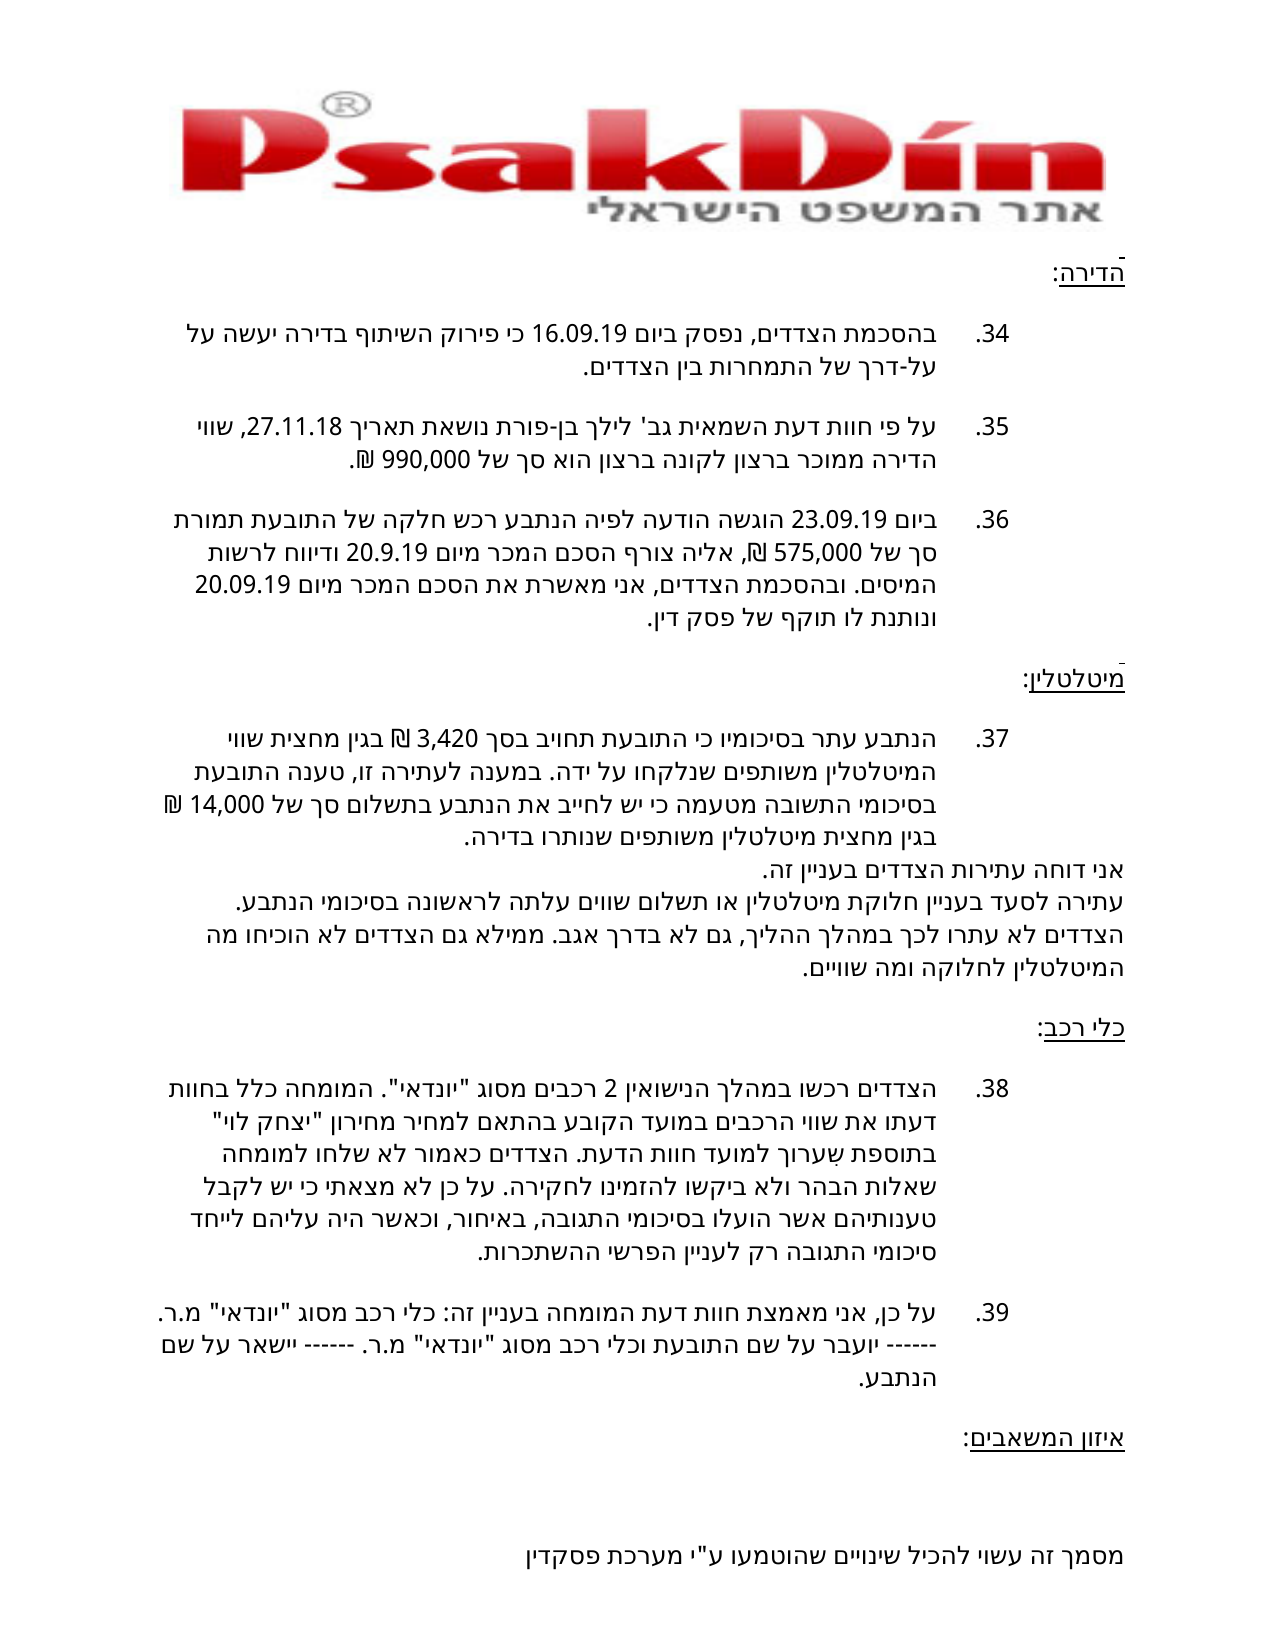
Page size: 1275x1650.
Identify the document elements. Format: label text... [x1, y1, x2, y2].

text מיטלטלין: [150, 665, 1125, 697]
list על פי חוות דעת השמאית גב' לילך בן-פורת נושאת תאריך 27.11.18, שווי הדירה ממוכר ברצון לקונה ברצון הוא סך של 990,000 ₪. [150, 413, 975, 478]
list ביום 23.09.19 הוגשה הודעה לפיה הנתבע רכש חלקה של התובעת תמורת סך של 575,000 ₪, אליה צורף הסכם המכר מיום 20.9.19 ודיווח לרשות המיסים. ובהסכמת הצדדים, אני מאשרת את הסכם המכר מיום 20.09.19 ונותנת לו תוקף של פסק דין. [150, 506, 975, 637]
list בהסכמת הצדדים, נפסק ביום 16.09.19 כי פירוק השיתוף בדירה יעשה על על-דרך של התמחרות בין הצדדים. [150, 320, 975, 385]
text אני דוחה עתירות הצדדים בעניין זה. [150, 856, 1125, 888]
text כלי רכב: [150, 1014, 1125, 1047]
list על כן, אני מאמצת חוות דעת המומחה בעניין זה: כלי רכב מסוג "יונדאי" מ.ר. ------ יועבר על שם התובעת וכלי רכב מסוג "יונדאי" מ.ר. ------ יישאר על שם הנתבע. [150, 1298, 975, 1396]
list הנתבע עתר בסיכומיו כי התובעת תחויב בסך 3,420 ₪ בגין מחצית שווי המיטלטלין משותפים שנלקחו על ידה. במענה לעתירה זו, טענה התובעת בסיכומי התשובה מטעמה כי יש לחייב את הנתבע בתשלום סך של 14,000 ₪ בגין מחצית מיטלטלין משותפים שנותרו בדירה. [150, 725, 975, 856]
text עתירה לסעד בעניין חלוקת מיטלטלין או תשלום שווים עלתה לראשונה בסיכומי הנתבע. הצדדים לא עתרו לכך במהלך ההליך, גם לא בדרך אגב. ממילא גם הצדדים לא הוכיחו מה המיטלטלין לחלוקה ומה שוויים. [150, 888, 1125, 986]
list הצדדים רכשו במהלך הנישואין 2 רכבים מסוג "יונדאי". המומחה כלל בחוות דעתו את שווי הרכבים במועד הקובע בהתאם למחיר מחירון "יצחק לוי" בתוספת שִערוך למועד חוות הדעת. הצדדים כאמור לא שלחו למומחה שאלות הבהר ולא ביקשו להזמינו לחקירה. על כן לא מצאתי כי יש לקבל טענותיהם אשר הועלו בסיכומי התגובה, באיחור, וכאשר היה עליהם לייחד סיכומי התגובה רק לעניין הפרשי ההשתכרות. [150, 1075, 975, 1271]
text הדירה: [150, 259, 1125, 292]
text איזון המשאבים: [150, 1424, 1125, 1457]
